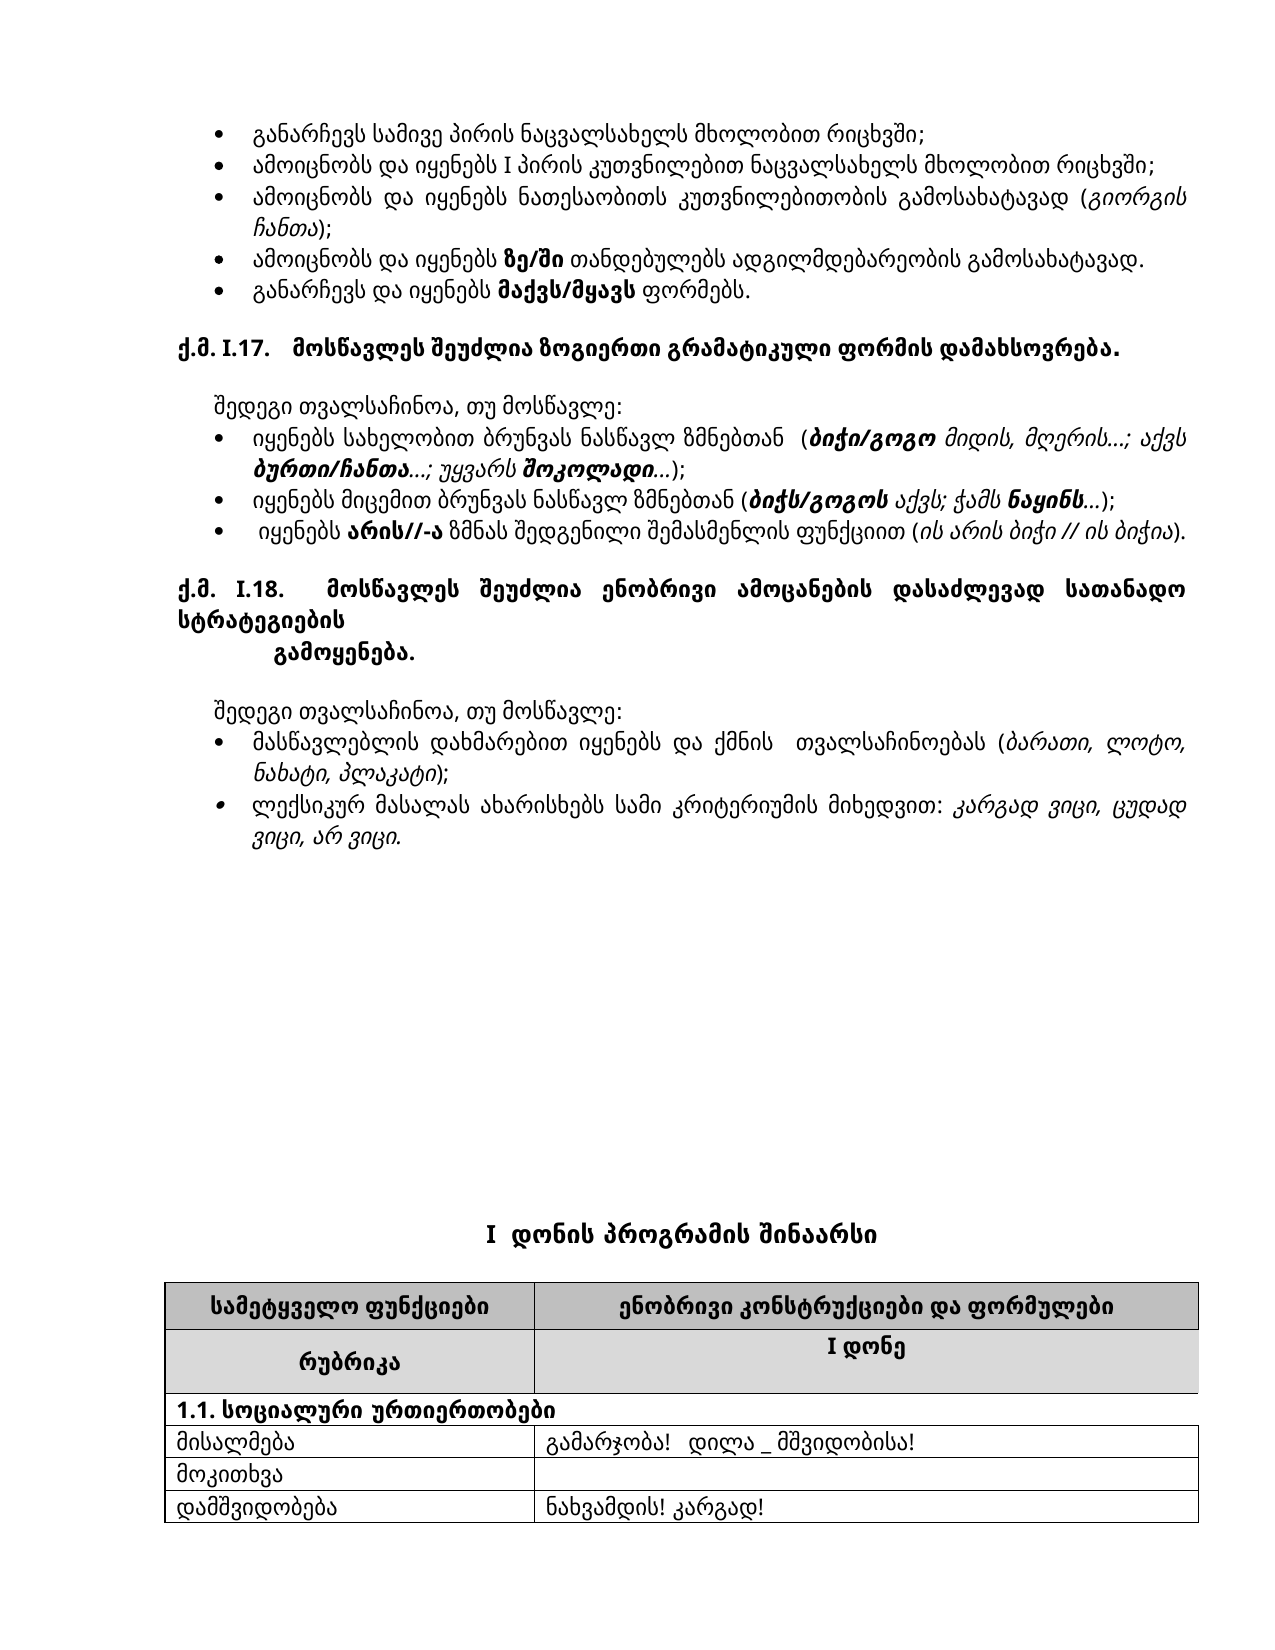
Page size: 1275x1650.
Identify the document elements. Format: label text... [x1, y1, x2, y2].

list იყენებს მიცემით ბრუნვას ნასწავლ ზმნებთან (ბიჭს/გოგოს აქვს; ჭამს ნაყინს...); [215, 484, 1186, 515]
table_cell ნახვამდის! კარგად! [535, 1491, 1198, 1522]
table_cell დამშვიდობება [166, 1491, 534, 1522]
list განარჩევს და იყენებს მაქვს/მყავს ფორმებს. [215, 274, 1186, 306]
table_header ენობრივი კონსტრუქციები და ფორმულები [535, 1283, 1198, 1329]
list განარჩევს სამივე პირის ნაცვალსახელს მხოლობით რიცხვში; [215, 118, 1186, 149]
text ქ.მ. I.18. მოსწავლეს შეუძლია ენობრივი ამოცანების დასაძლევად სათანადო სტრატეგიების [177, 573, 1186, 636]
list ამოიცნობს და იყენებს ნათესაობითს კუთვნილებითობის გამოსახატავად (გიორგის ჩანთა); [215, 181, 1186, 243]
table_cell I დონე [535, 1330, 1199, 1393]
text შედეგი თვალსაჩინოა, თუ მოსწავლე: [177, 390, 1186, 421]
table_cell [535, 1458, 1198, 1489]
text I დონის პროგრამის შინაარსი [177, 1216, 1186, 1251]
list ლექსიკურ მასალას ახარისხებს სამი კრიტერიუმის მიხედვით: კარგად ვიცი, ცუდად ვიცი, არ ვიცი. [214, 789, 1186, 851]
list ამოიცნობს და იყენებს I პირის კუთვნილებით ნაცვალსახელს მხოლობით რიცხვში; [215, 149, 1186, 181]
table_cell რუბრიკა [166, 1330, 534, 1393]
table_cell გამარჯობა! დილა _ მშვიდობისა! [535, 1426, 1198, 1457]
list იყენებს არის//-ა ზმნას შედგენილი შემასმენლის ფუნქციით (ის არის ბიჭი // ის ბიჭია). [215, 515, 1186, 546]
table_cell 1.1. სოციალური ურთიერთობები [166, 1393, 1199, 1425]
list ამოიცნობს და იყენებს ზე/ში თანდებულებს ადგილმდებარეობის გამოსახატავად. [215, 243, 1186, 274]
table_cell მოკითხვა [166, 1458, 534, 1489]
text ქ.მ. I.17. მოსწავლეს შეუძლია ზოგიერთი გრამატიკული ფორმის დამახსოვრება. [177, 332, 1186, 363]
list მასწავლებლის დახმარებით იყენებს და ქმნის თვალსაჩინოებას (ბარათი, ლოტო, ნახატი, პლაკატი); [215, 726, 1186, 789]
table_cell მისალმება [166, 1426, 534, 1457]
list იყენებს სახელობით ბრუნვას ნასწავლ ზმნებთან (ბიჭი/გოგო მიდის, მღერის...; აქვს ბურთი/ჩანთა...; უყვარს შოკოლადი...); [215, 421, 1186, 484]
text გამოყენება. [177, 636, 1186, 667]
text შედეგი თვალსაჩინოა, თუ მოსწავლე: [177, 695, 1186, 726]
table_header სამეტყველო ფუნქციები [166, 1283, 534, 1329]
